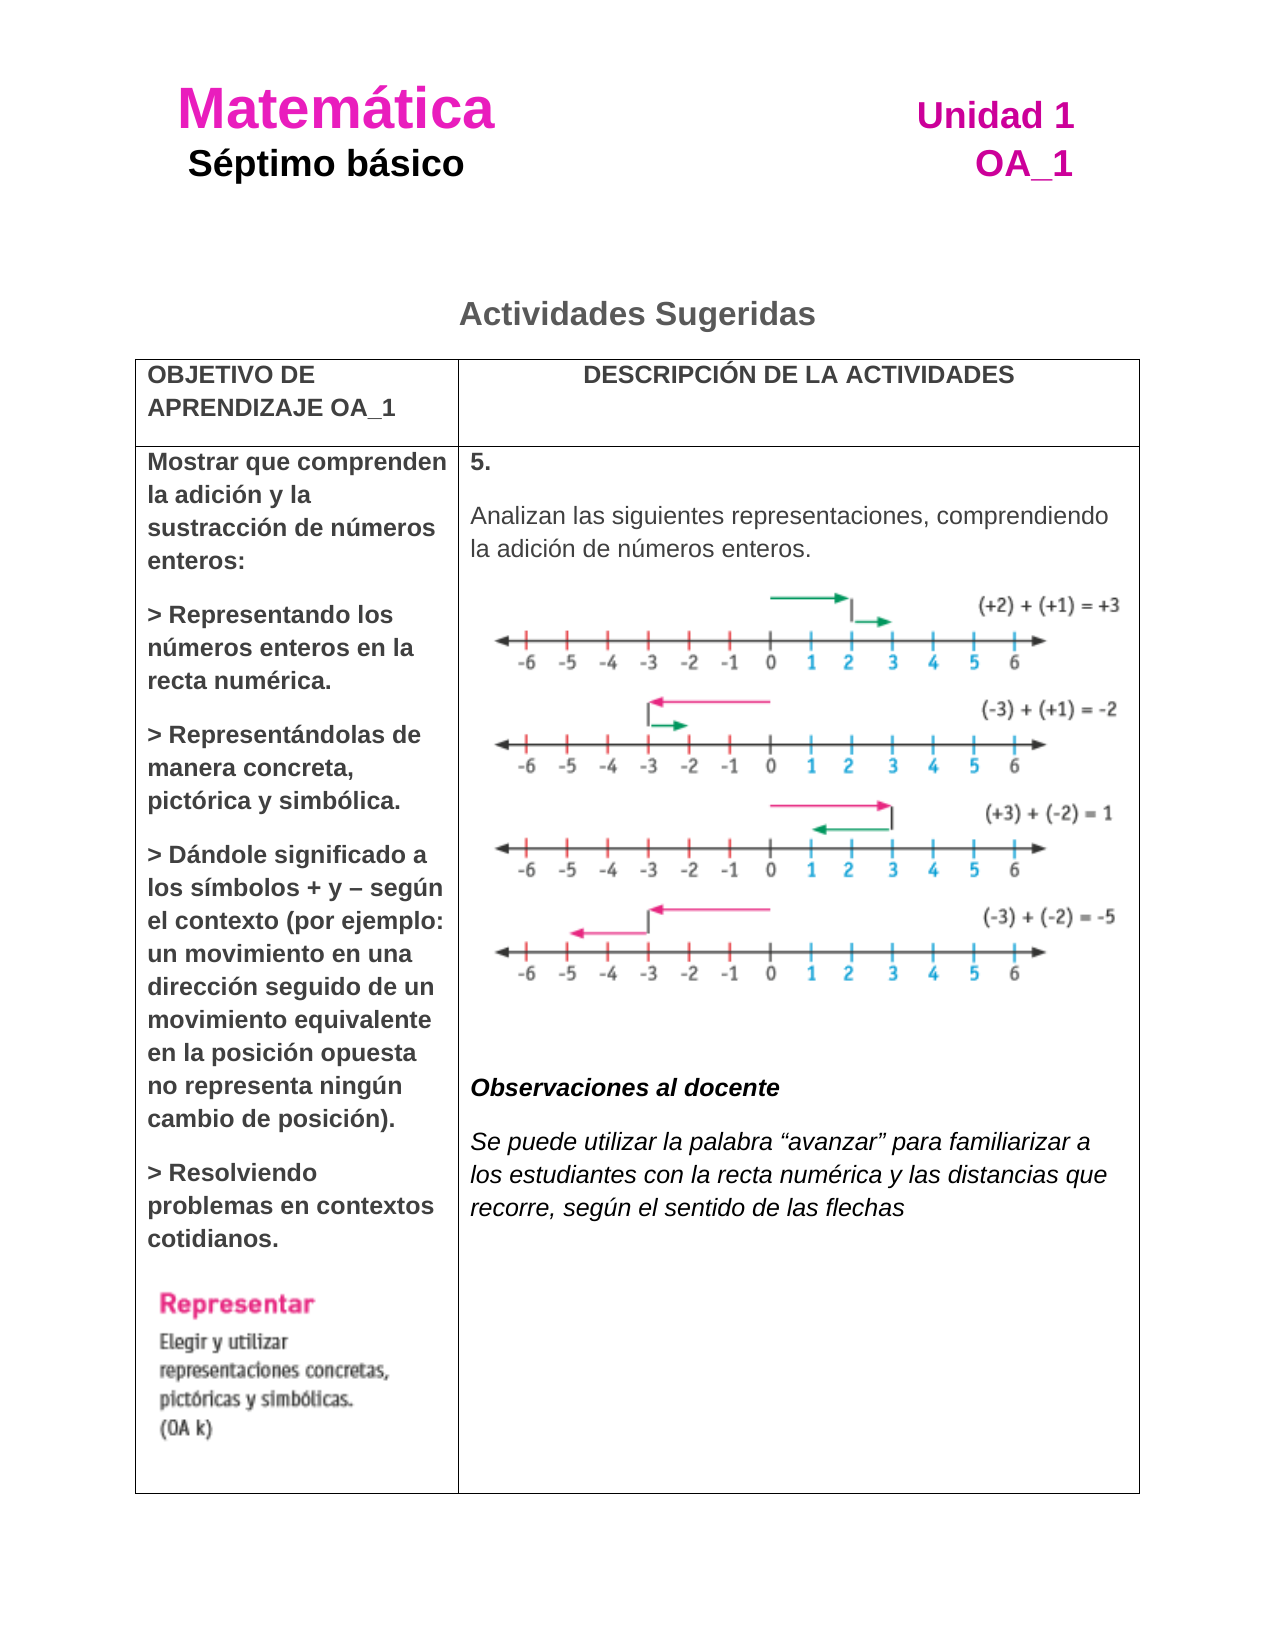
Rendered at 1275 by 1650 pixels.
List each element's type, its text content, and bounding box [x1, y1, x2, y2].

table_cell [459, 447, 1139, 1493]
table_header DESCRIPCIÓN DE LA ACTIVIDADES [459, 360, 1139, 446]
picture [470, 587, 1128, 995]
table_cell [136, 447, 458, 1493]
text Actividades Sugeridas [177, 294, 1098, 332]
table_header OBJETIVO DE APRENDIZAJE OA_1 [136, 360, 458, 446]
picture [147, 1277, 413, 1469]
